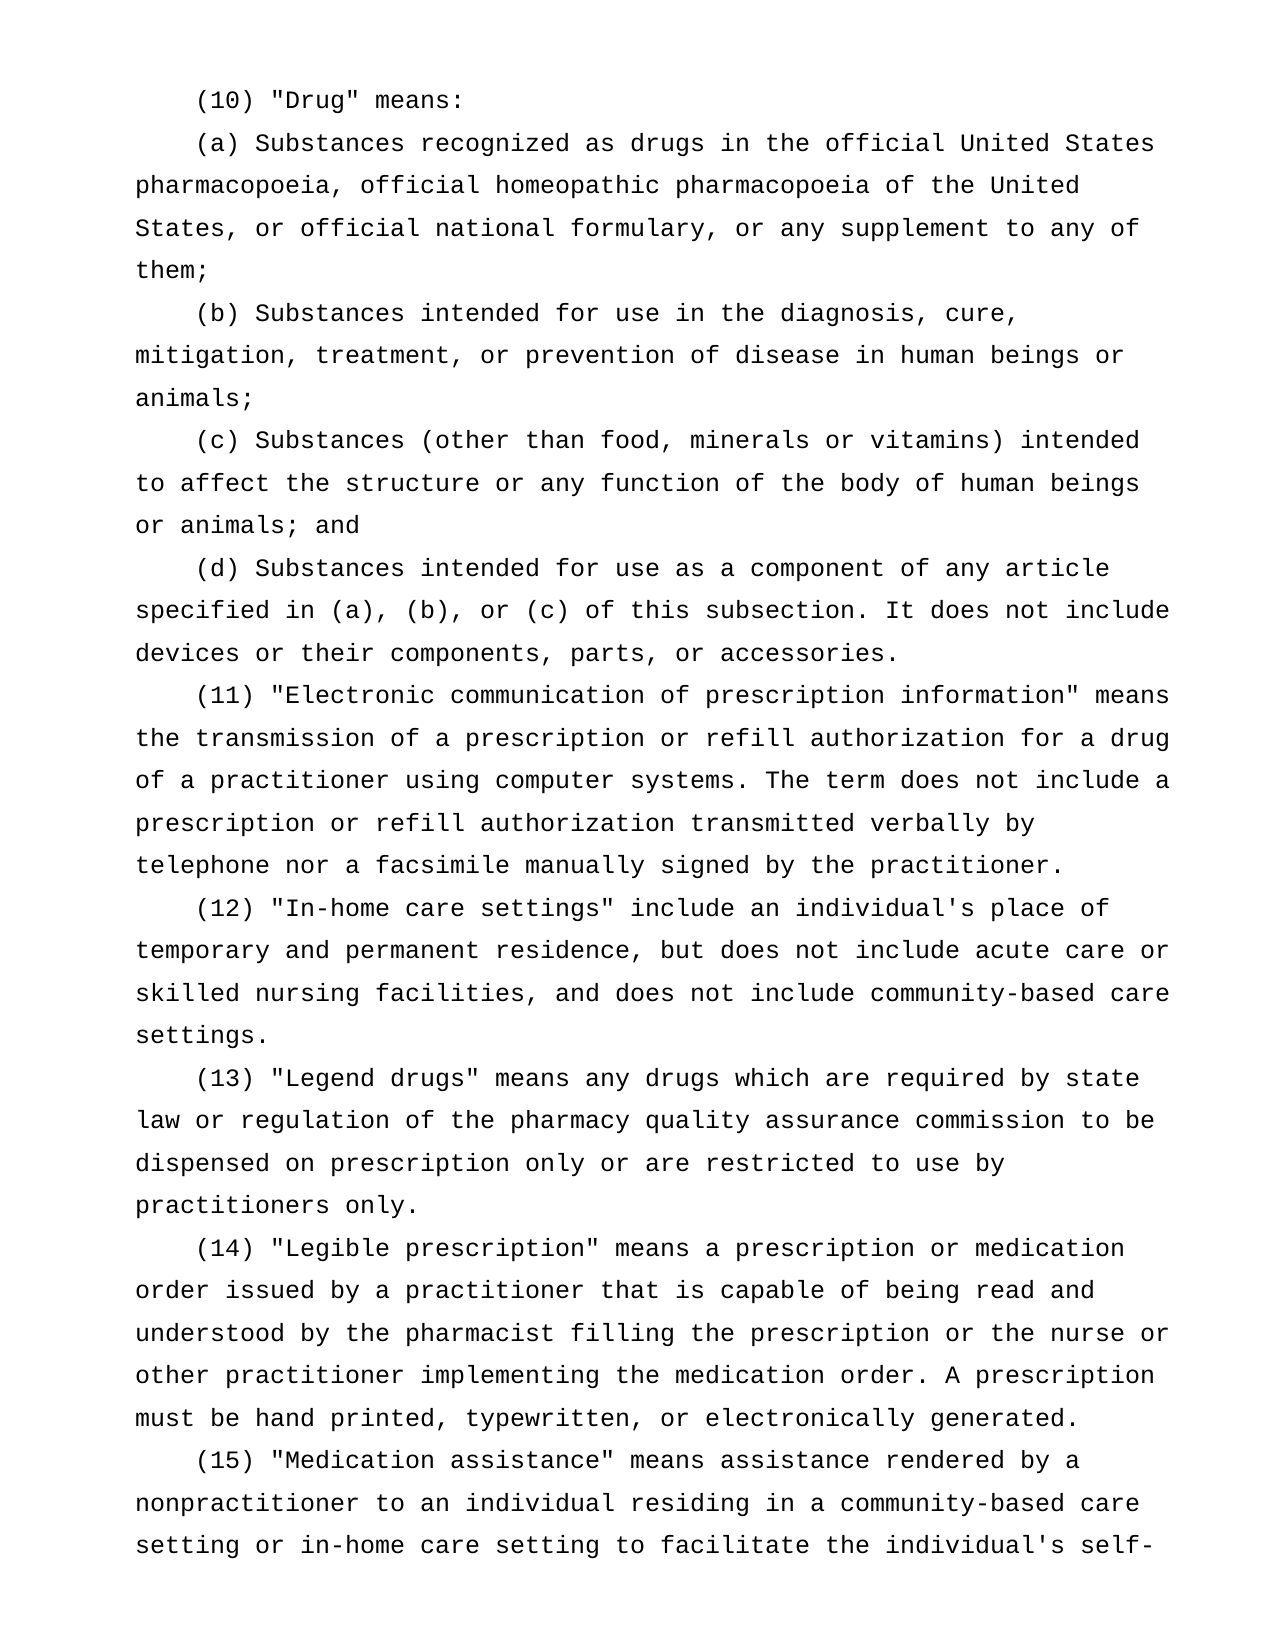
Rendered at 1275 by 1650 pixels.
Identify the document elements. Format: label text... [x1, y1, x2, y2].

text (12) "In-home care settings" include an individual's place of temporary and permanent residence, but does not include acute care or skilled nursing facilities, and does not include community-based care settings. [135, 882, 1170, 1052]
text (d) Substances intended for use as a component of any article specified in (a), (b), or (c) of this subsection. It does not include devices or their components, parts, or accessories. [135, 542, 1170, 670]
text (11) "Electronic communication of prescription information" means the transmission of a prescription or refill authorization for a drug of a practitioner using computer systems. The term does not include a prescription or refill authorization transmitted verbally by telephone nor a facsimile manually signed by the practitioner. [135, 670, 1170, 882]
text (13) "Legend drugs" means any drugs which are required by state law or regulation of the pharmacy quality assurance commission to be dispensed on prescription only or are restricted to use by practitioners only. [135, 1052, 1170, 1222]
text (10) "Drug" means: [135, 75, 1170, 117]
text (a) Substances recognized as drugs in the official United States pharmacopoeia, official homeopathic pharmacopoeia of the United States, or official national formulary, or any supplement to any of them; [135, 117, 1170, 287]
text (b) Substances intended for use in the diagnosis, cure, mitigation, treatment, or prevention of disease in human beings or animals; [135, 287, 1170, 415]
text (14) "Legible prescription" means a prescription or medication order issued by a practitioner that is capable of being read and understood by the pharmacist filling the prescription or the nurse or other practitioner implementing the medication order. A prescription must be hand printed, typewritten, or electronically generated. [135, 1222, 1170, 1435]
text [135, 1435, 1170, 1562]
text (c) Substances (other than food, minerals or vitamins) intended to affect the structure or any function of the body of human beings or animals; and [135, 415, 1170, 542]
